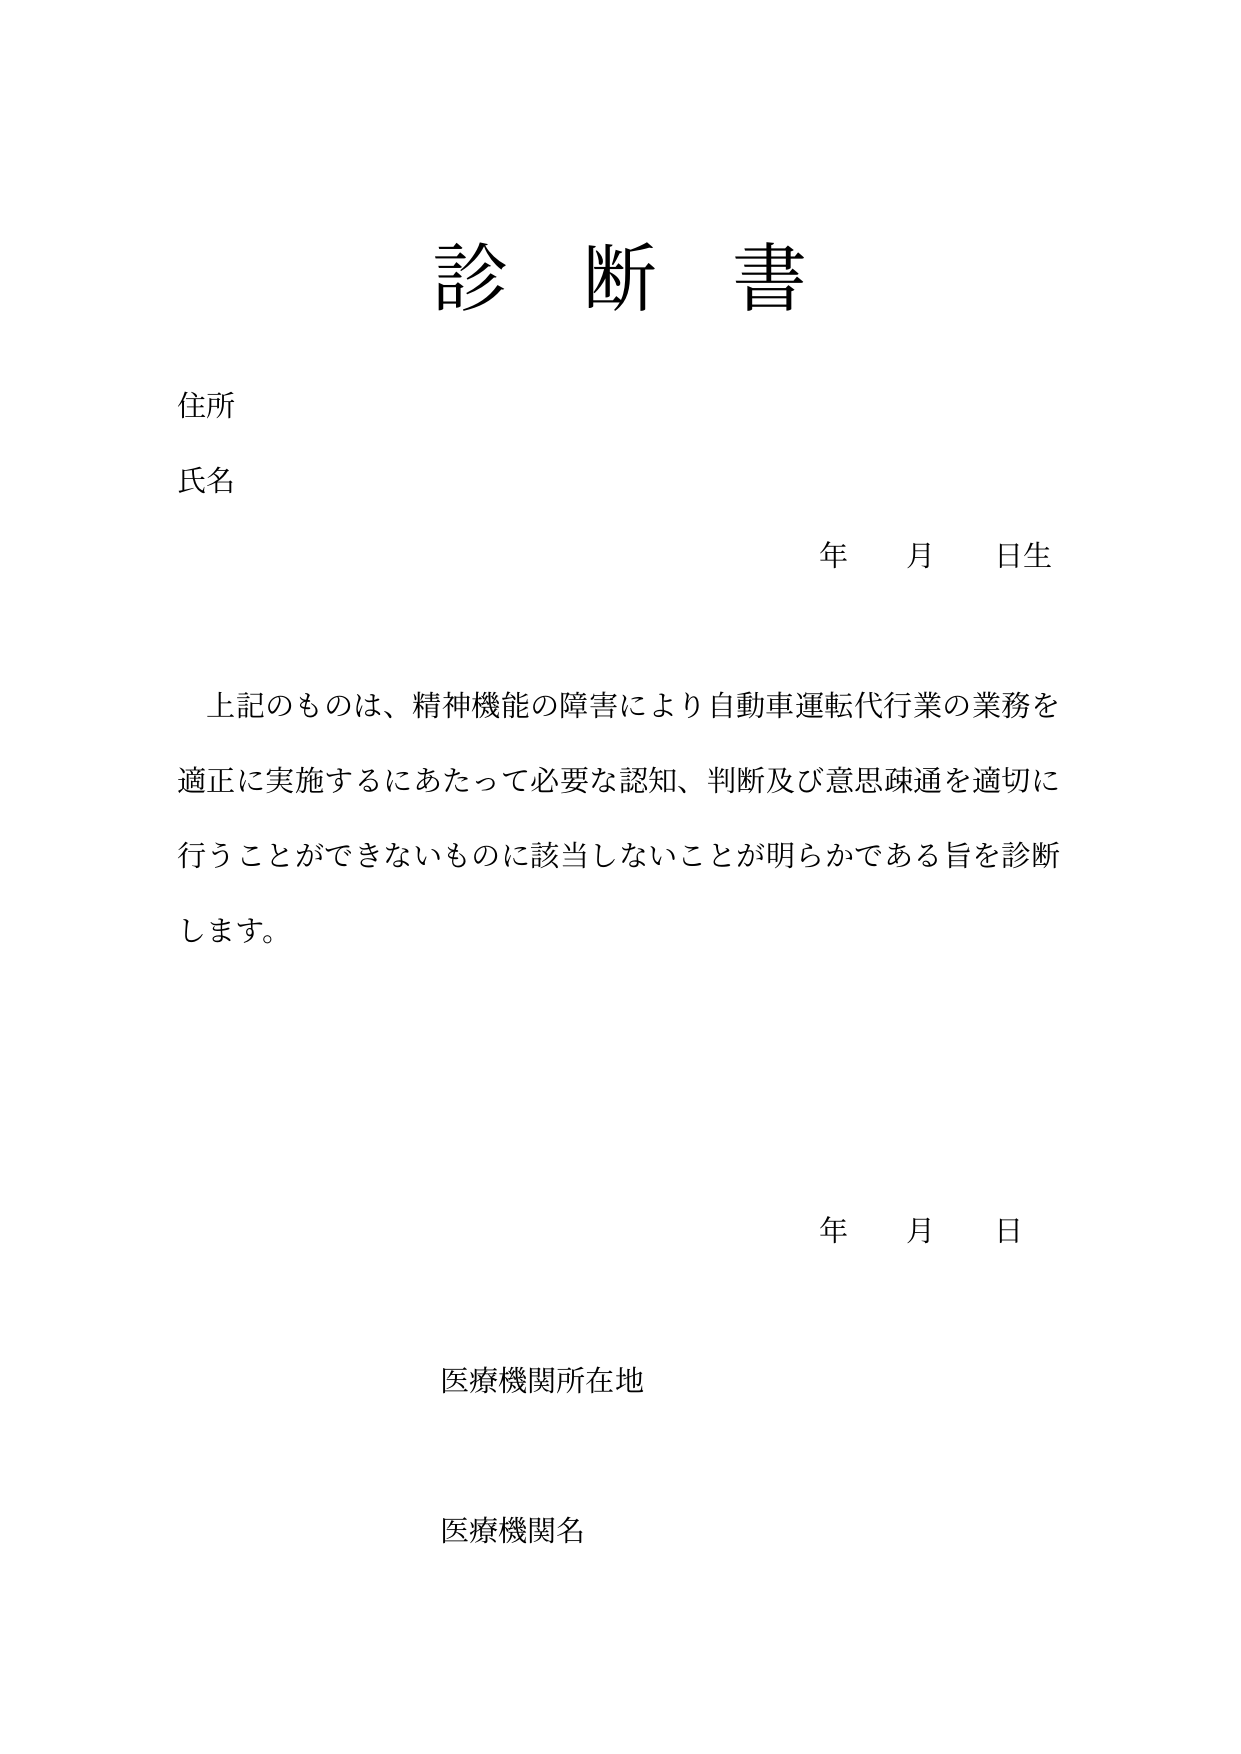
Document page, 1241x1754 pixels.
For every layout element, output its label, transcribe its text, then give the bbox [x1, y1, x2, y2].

text 診 断 書 [177, 217, 1063, 329]
text 住所 [177, 367, 1063, 442]
text 氏名 [177, 442, 1063, 517]
text 年 月 日生 [177, 517, 1063, 592]
text 医療機関所在地 [177, 1342, 1063, 1417]
text 医療機関名 [177, 1492, 1063, 1567]
text 年 月 日 [177, 1192, 1063, 1267]
text 上記のものは、精神機能の障害により自動車運転代行業の業務を適正に実施するにあたって必要な認知、判断及び意思疎通を適切に行うことができないものに該当しないことが明らかである旨を診断します。 [177, 667, 1063, 967]
